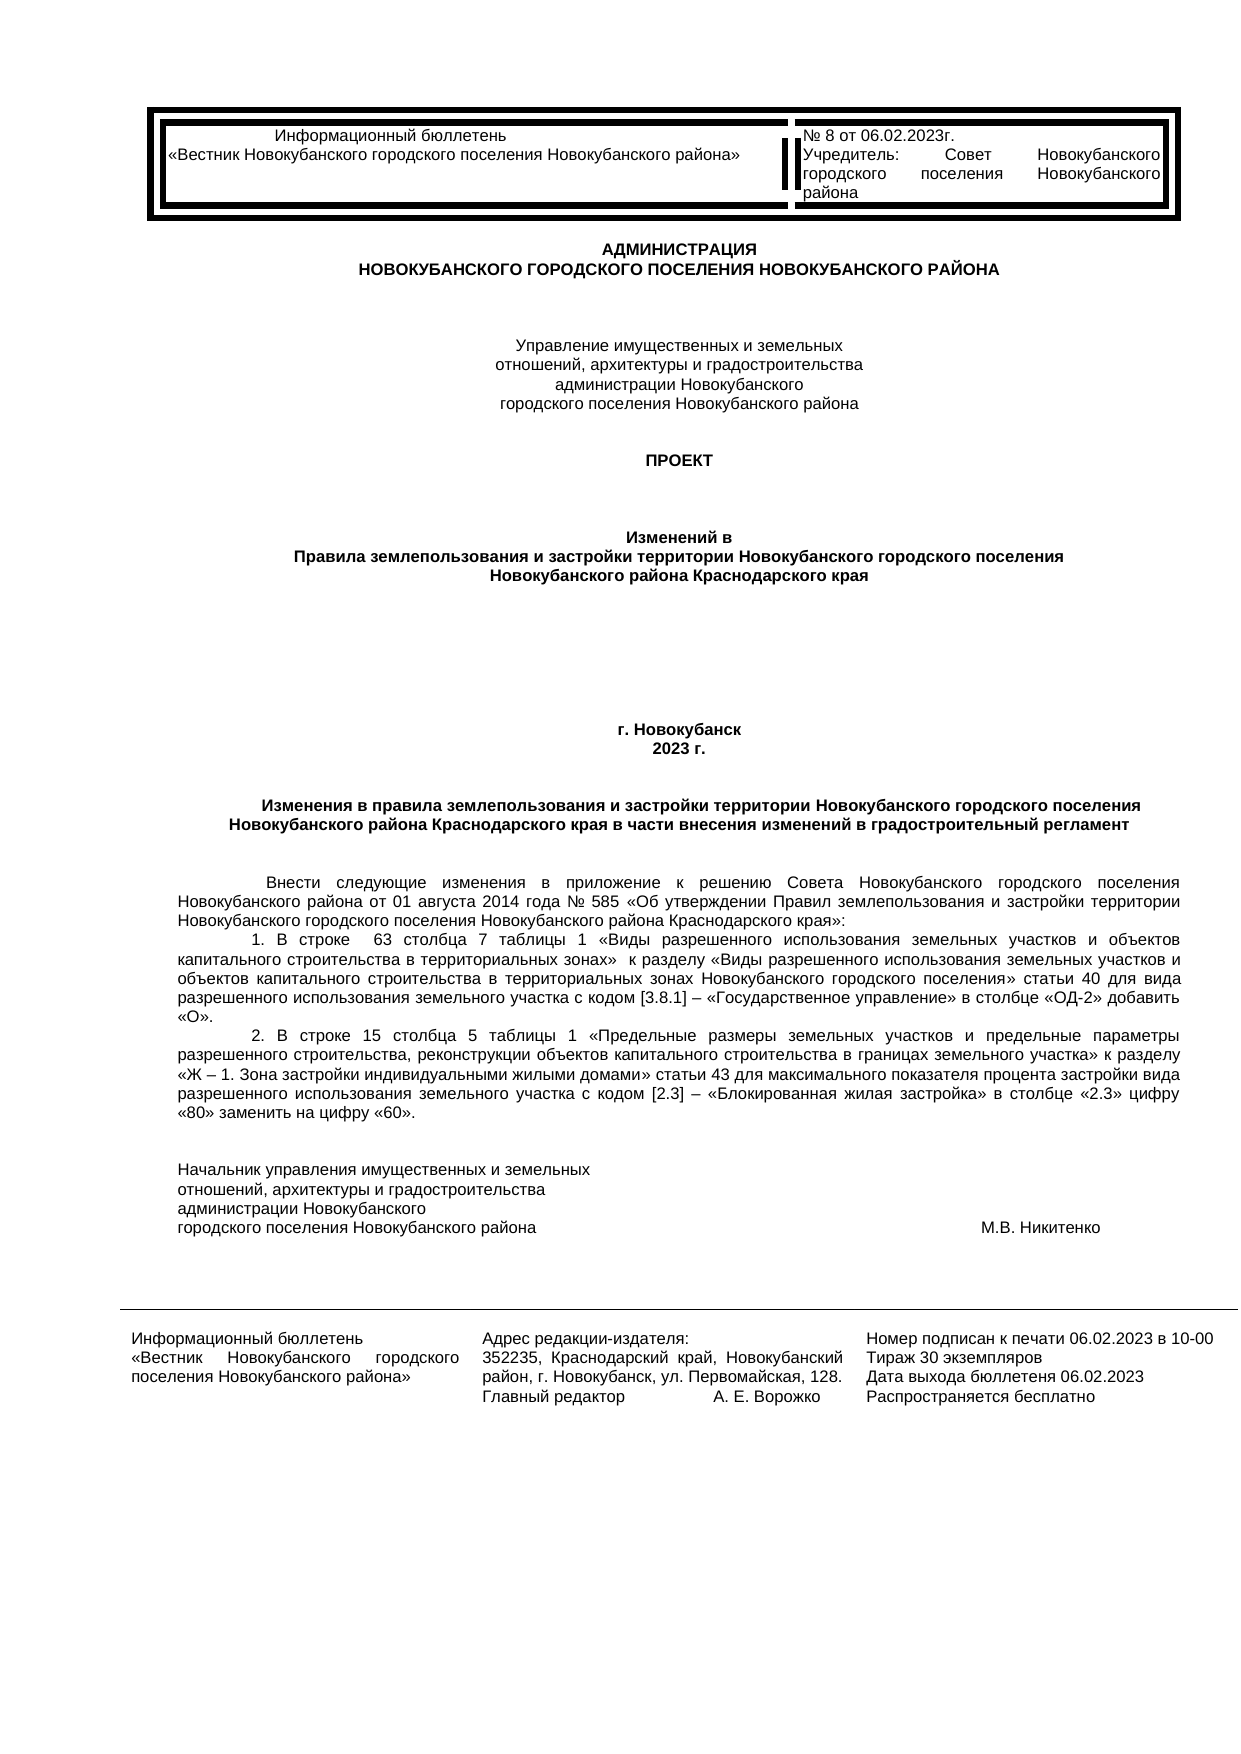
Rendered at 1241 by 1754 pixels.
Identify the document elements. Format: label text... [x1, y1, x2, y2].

text 2. В строке 15 столбца 5 таблицы 1 «Предельные размеры земельных участков и предельные параметры разрешенного строительства, реконструкции объектов капитального строительства в границах земельного участка» к разделу «Ж – 1. Зона застройки индивидуальными жилыми домами» статьи 43 для максимального показателя процента застройки вида разрешенного использования земельного участка с кодом [2.3] – «Блокированная жилая застройка» в столбце «2.3» цифру «80» заменить на цифру «60». [177, 1026, 1181, 1122]
text г. Новокубанск [177, 719, 1181, 738]
text Управление имущественных и земельных [177, 336, 1181, 355]
text городского поселения Новокубанского района [177, 393, 1181, 413]
table_header Информационный бюллетень «Вестник Новокубанского городского поселения Новокубанского района» [120, 1310, 470, 1406]
text городского поселения Новокубанского района М.В. Никитенко [177, 1218, 1181, 1237]
text 1. В строке 63 столбца 7 таблицы 1 «Виды разрешенного использования земельных участков и объектов капитального строительства в территориальных зонах» к разделу «Виды разрешенного использования земельных участков и объектов капитального строительства в территориальных зонах Новокубанского городского поселения» статьи 40 для вида разрешенного использования земельного участка с кодом [3.8.1] – «Государственное управление» в столбце «ОД-2» добавить «О». [177, 930, 1181, 1026]
text АДМИНИСТРАЦИЯ [177, 240, 1181, 259]
text администрации Новокубанского [177, 374, 1181, 393]
text Правила землепользования и застройки территории Новокубанского городского поселения [177, 547, 1181, 566]
table_header № 8 от 06.02.2023г. Учредитель: Совет Новокубанского городского поселения Новокубанского района [791, 113, 1172, 202]
table_header Адрес редакции-издателя: 352235, Краснодарский край, Новокубанский район, г. Новокубанск, ул. Первомайская, 128. Главный редактор А. Е. Ворожко [471, 1310, 854, 1406]
text Начальник управления имущественных и земельных [177, 1160, 1181, 1179]
text Изменений в [177, 528, 1181, 547]
table_header Информационный бюллетень «Вестник Новокубанского городского поселения Новокубанского района» [157, 113, 791, 202]
text отношений, архитектуры и градостроительства [177, 1179, 1181, 1198]
text НОВОКУБАНСКОГО ГОРОДСКОГО ПОСЕЛЕНИЯ НОВОКУБАНСКОГО РАЙОНА [177, 259, 1181, 278]
text 2023 г. [177, 738, 1181, 758]
text администрации Новокубанского [177, 1198, 1181, 1218]
text Внести следующие изменения в приложение к решению Совета Новокубанского городского поселения Новокубанского района от 01 августа 2014 года № 585 «Об утверждении Правил землепользования и застройки территории Новокубанского городского поселения Новокубанского района Краснодарского края»: [177, 873, 1181, 930]
text Изменения в правила землепользования и застройки территории Новокубанского городского поселения Новокубанского района Краснодарского края в части внесения изменений в градостроительный регламент [177, 796, 1181, 834]
text ПРОЕКТ [177, 451, 1181, 470]
table_header Номер подписан к печати 06.02.2023 в 10-00 Тираж 30 экземпляров Дата выхода бюллетеня 06.02.2023 Распространяется бесплатно [855, 1310, 1238, 1406]
text отношений, архитектуры и градостроительства [177, 355, 1181, 374]
text Новокубанского района Краснодарского края [177, 566, 1181, 585]
